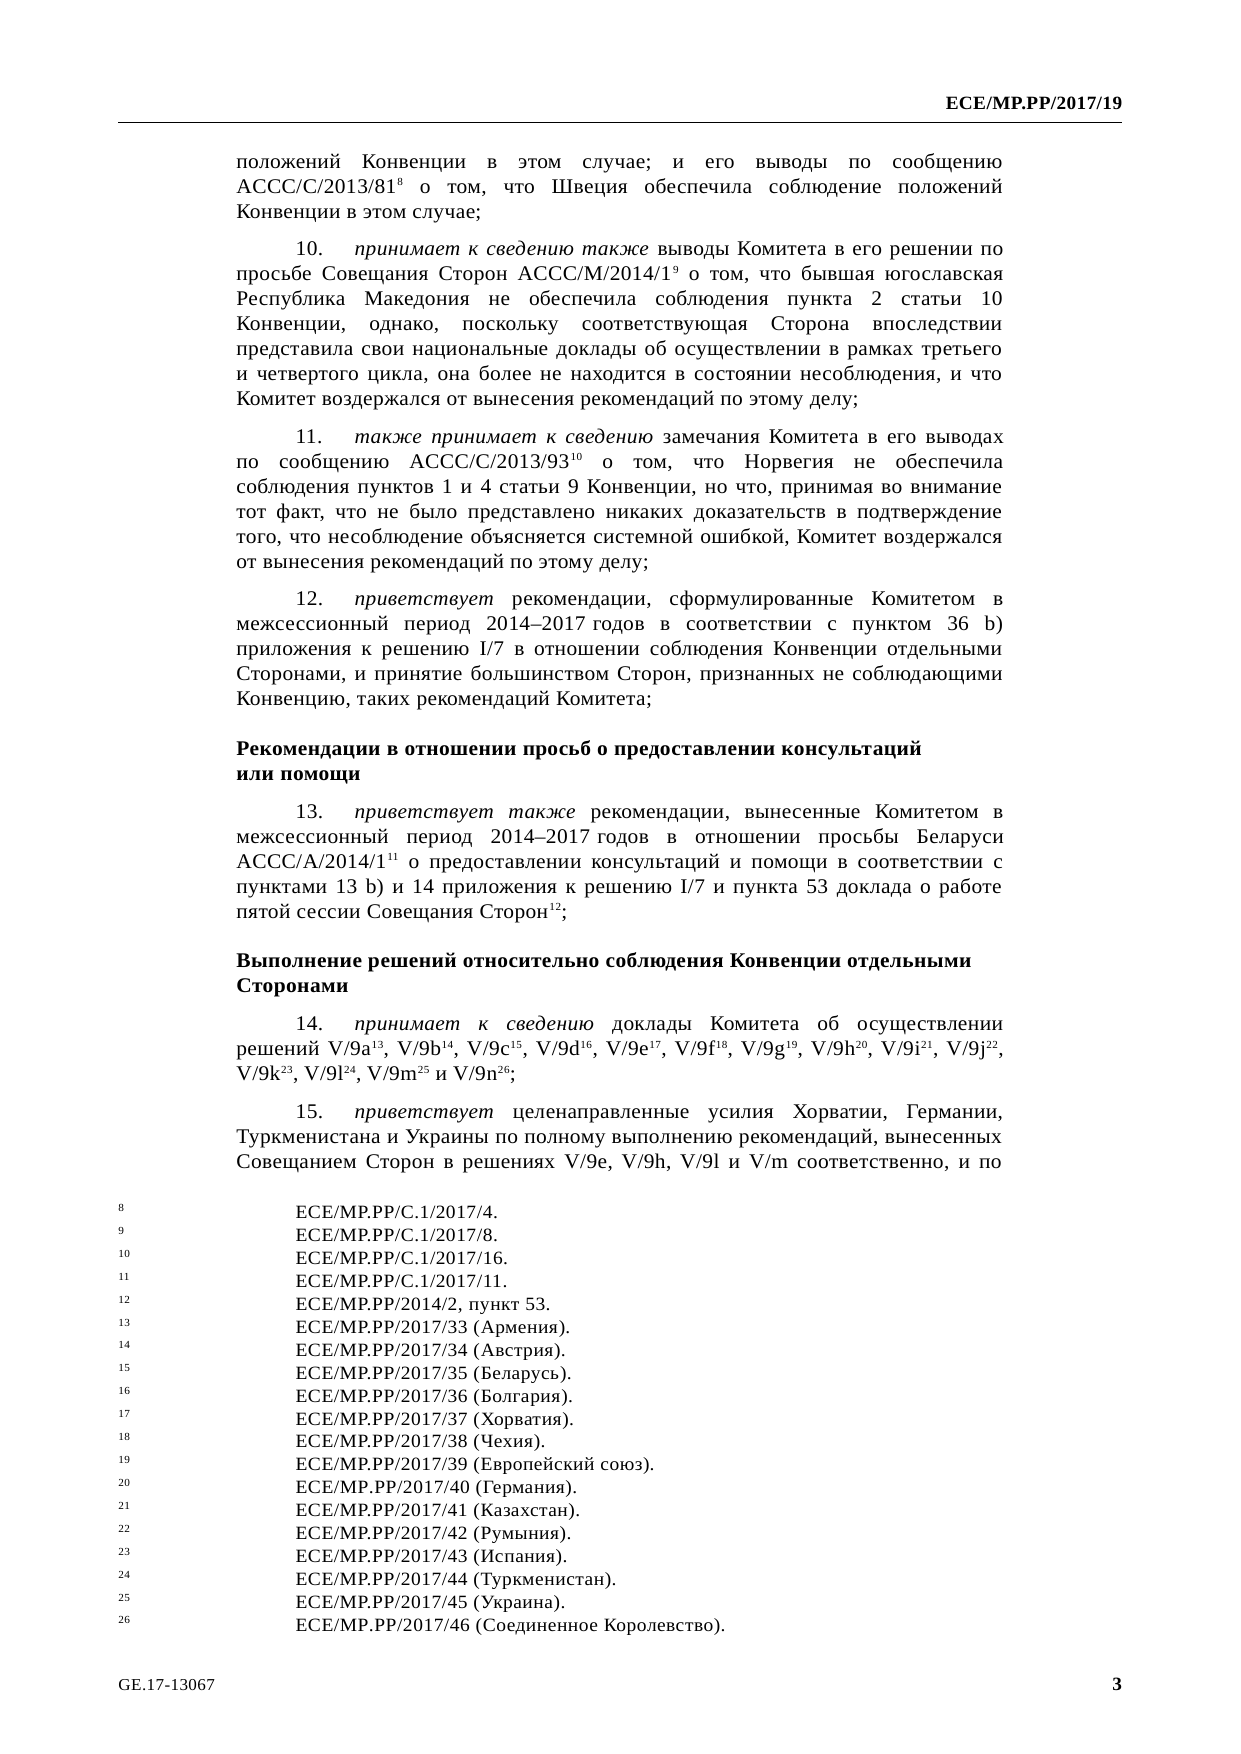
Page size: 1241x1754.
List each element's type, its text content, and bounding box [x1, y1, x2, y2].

text 13. приветствует также рекомендации, вынесенные Комитетом в межсессионный период 2014–2017 годов в отношении просьбы Беларуси ACCC/A/2014/1 о предоставлении консультаций и помощи в соответствии с пунктами 13 b) и 14 приложения к решению I/7 и пункта 53 доклада о работе пятой сессии Совещания Сторон; [236, 798, 1004, 923]
text 10. принимает к сведению также выводы Комитета в его решении по просьбе Совещания Сторон ACCC/M/2014/1 о том, что бывшая югославская Республика Македония не обеспечила соблюдения пункта 2 статьи 10 Конвенции, однако, поскольку соответствующая Сторона впоследствии представила свои национальные доклады об осуществлении в рамках третьего и четвертого цикла, она более не находится в состоянии несоблюдения, и что Комитет воздержался от вынесения рекомендаций по этому делу; [236, 235, 1004, 410]
text 14. принимает к сведению доклады Комитета об осуществлении решений V/9a, V/9b, V/9c, V/9d, V/9e, V/9f, V/9g, V/9h, V/9i, V/9j, V/9k, V/9l, V/9m и V/9n; [236, 1010, 1004, 1085]
text 15. приветствует целенаправленные усилия Хорватии, Германии, Туркменистана и Украины по полному выполнению рекомендаций, вынесенных Совещанием Сторон в решениях V/9e, V/9h, V/9l и V/m соответственно, и по приведению их законодательства и практики в соответствие с положениями Конвенции; [236, 1098, 1004, 1173]
text Выполнение решений относительно соблюдения Конвенции отдельными Сторонами [118, 948, 1004, 998]
text 11. также принимает к сведению замечания Комитета в его выводах по сообщению ACCC/C/2013/93 о том, что Норвегия не обеспечила соблюдения пунктов 1 и 4 статьи 9 Конвенции, но что, принимая во внимание тот факт, что не было представлено никаких доказательств в подтверждение того, что несоблюдение объясняется системной ошибкой, Комитет воздержался от вынесения рекомендаций по этому делу; [236, 423, 1004, 573]
text Рекомендации в отношении просьб о предоставлении консультаций или помощи [118, 735, 1004, 785]
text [236, 148, 1004, 223]
text 12. приветствует рекомендации, сформулированные Комитетом в межсессионный период 2014–2017 годов в соответствии с пунктом 36 b) приложения к решению I/7 в отношении соблюдения Конвенции отдельными Сторонами, и принятие большинством Сторон, признанных не соблюдающими Конвенцию, таких рекомендаций Комитета; [236, 585, 1004, 710]
